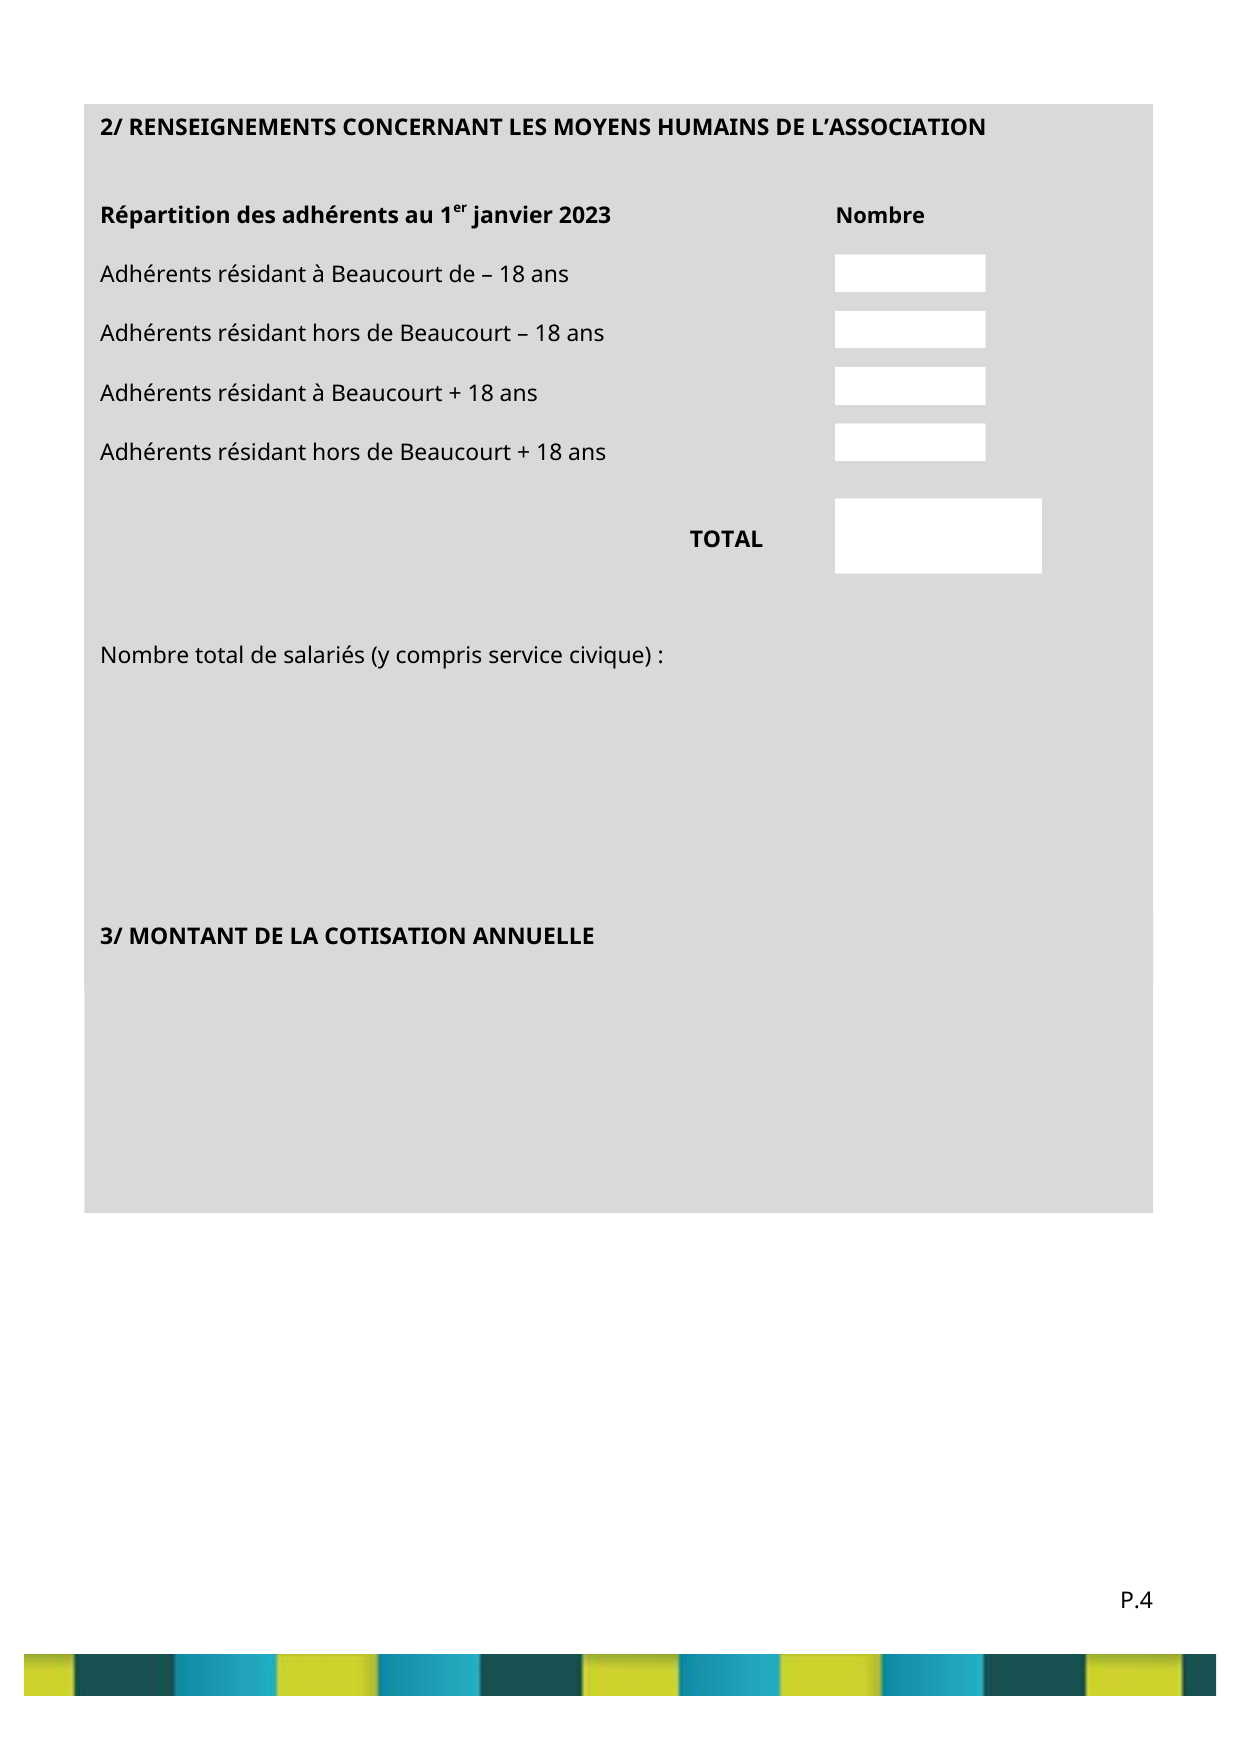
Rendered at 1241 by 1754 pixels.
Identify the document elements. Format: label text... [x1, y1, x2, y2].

text Répartition des adhérents au 1er janvier 2023 Nombre [100, 198, 1153, 230]
picture [84, 104, 1154, 1213]
text Adhérents résidant hors de Beaucourt – 18 ans [100, 317, 1153, 349]
text 3/ MONTANT DE LA COTISATION ANNUELLE [100, 920, 1153, 951]
text Adhérents résidant à Beaucourt + 18 ans [100, 377, 1153, 408]
text Adhérents résidant hors de Beaucourt + 18 ans [100, 436, 1153, 467]
picture [23, 1654, 1217, 1696]
text TOTAL [689, 523, 1153, 554]
text Nombre total de salariés (y compris service civique) : [100, 639, 1153, 670]
text P.4 [100, 1584, 1153, 1615]
text 2/ RENSEIGNEMENTS CONCERNANT LES MOYENS HUMAINS DE L’ASSOCIATION [100, 111, 1153, 142]
text Adhérents résidant à Beaucourt de – 18 ans [100, 258, 1153, 289]
